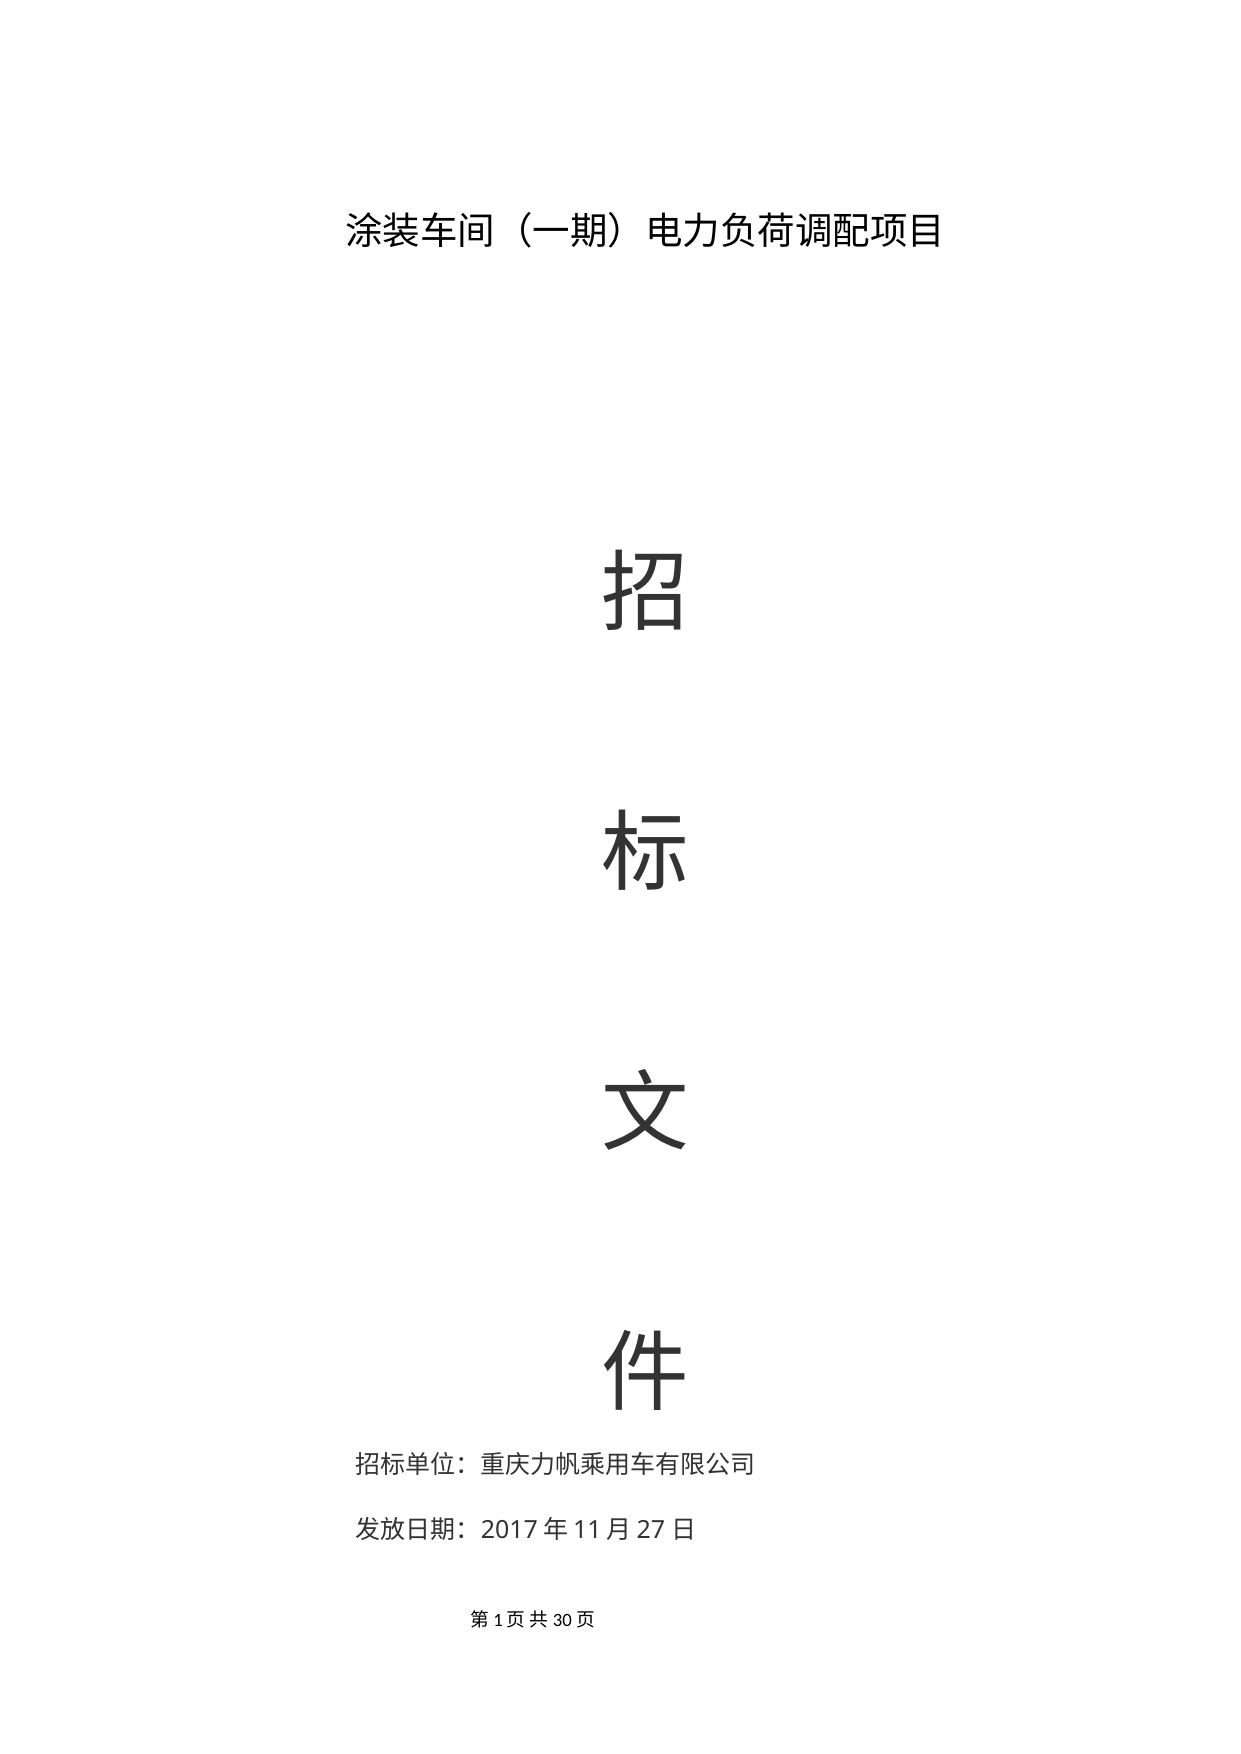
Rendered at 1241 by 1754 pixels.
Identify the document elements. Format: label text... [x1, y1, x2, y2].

text 招标单位：重庆力帆乘用车有限公司 [118, 1430, 1122, 1495]
text 涂装车间（一期）电力负荷调配项目 [118, 195, 1122, 260]
text 发放日期：2017年11月27 日 [118, 1495, 1122, 1560]
text 文 [118, 1040, 1122, 1170]
text 招 [118, 520, 1122, 650]
text 件 [118, 1300, 1122, 1430]
text 标 [118, 780, 1122, 910]
